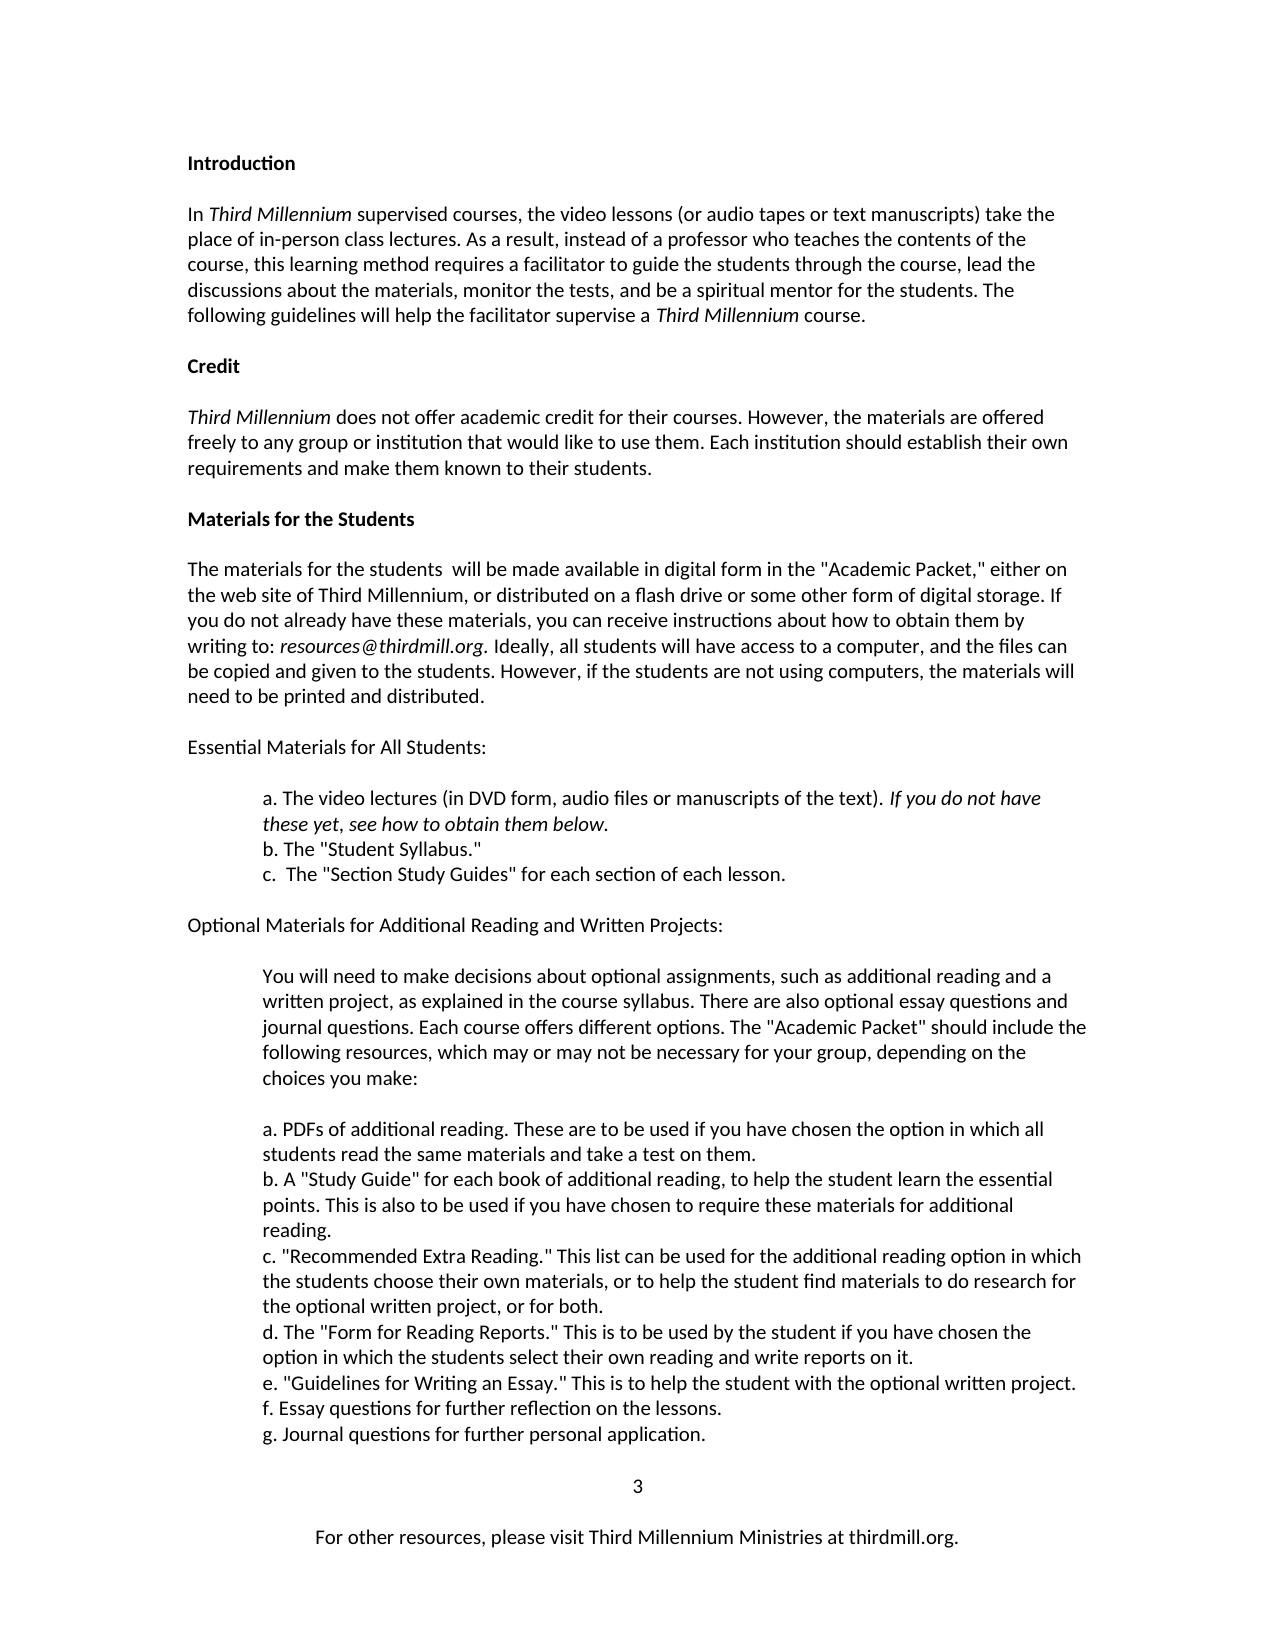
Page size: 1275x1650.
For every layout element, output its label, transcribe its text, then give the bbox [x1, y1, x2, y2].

text You will need to make decisions about optional assignments, such as additional reading and a written project, as explained in the course syllabus. There are also optional essay questions and journal questions. Each course offers different options. The "Academic Packet" should include the following resources, which may or may not be necessary for your group, depending on the choices you make: [262, 963, 1087, 1090]
text In Third Millennium supervised courses, the video lessons (or audio tapes or text manuscripts) take the place of in-person class lectures. As a result, instead of a professor who teaches the contents of the course, this learning method requires a facilitator to guide the students through the course, lead the discussions about the materials, monitor the tests, and be a spiritual mentor for the students. The following guidelines will help the facilitator supervise a Third Millennium course. [187, 201, 1087, 328]
text Optional Materials for Additional Reading and Written Projects: [187, 912, 1087, 938]
text Credit [187, 353, 1087, 379]
text a. The video lectures (in DVD form, audio files or manuscripts of the text). If you do not have these yet, see how to obtain them below. b. The "Student Syllabus." [262, 785, 1087, 862]
text Materials for the Students [187, 506, 1087, 531]
text Essential Materials for All Students: [187, 734, 1087, 760]
text e. "Guidelines for Writing an Essay." This is to help the student with the optional written project. [262, 1370, 1087, 1395]
text d. The "Form for Reading Reports." This is to be used by the student if you have chosen the option in which the students select their own reading and write reports on it. [262, 1319, 1087, 1370]
text The materials for the students will be made available in digital form in the "Academic Packet," either on the web site of Third Millennium, or distributed on a flash drive or some other form of digital storage. If you do not already have these materials, you can receive instructions about how to obtain them by writing to: resources@thirdmill.org. Ideally, all students will have access to a computer, and the files can be copied and given to the students. However, if the students are not using computers, the materials will need to be printed and distributed. [187, 557, 1087, 709]
text a. PDFs of additional reading. These are to be used if you have chosen the option in which all students read the same materials and take a test on them. [262, 1116, 1087, 1167]
text c. "Recommended Extra Reading." This list can be used for the additional reading option in which the students choose their own materials, or to help the student find materials to do research for the optional written project, or for both. [262, 1243, 1087, 1319]
text f. Essay questions for further reflection on the lessons. g. Journal questions for further personal application. [262, 1395, 1087, 1446]
text Third Millennium does not offer academic credit for their courses. However, the materials are offered freely to any group or institution that would like to use them. Each institution should establish their own requirements and make them known to their students. [187, 404, 1087, 480]
text c. The "Section Study Guides" for each section of each lesson. [262, 862, 1087, 887]
text b. A "Study Guide" for each book of additional reading, to help the student learn the essential points. This is also to be used if you have chosen to require these materials for additional reading. [262, 1167, 1087, 1243]
text Introduction [187, 150, 1087, 175]
